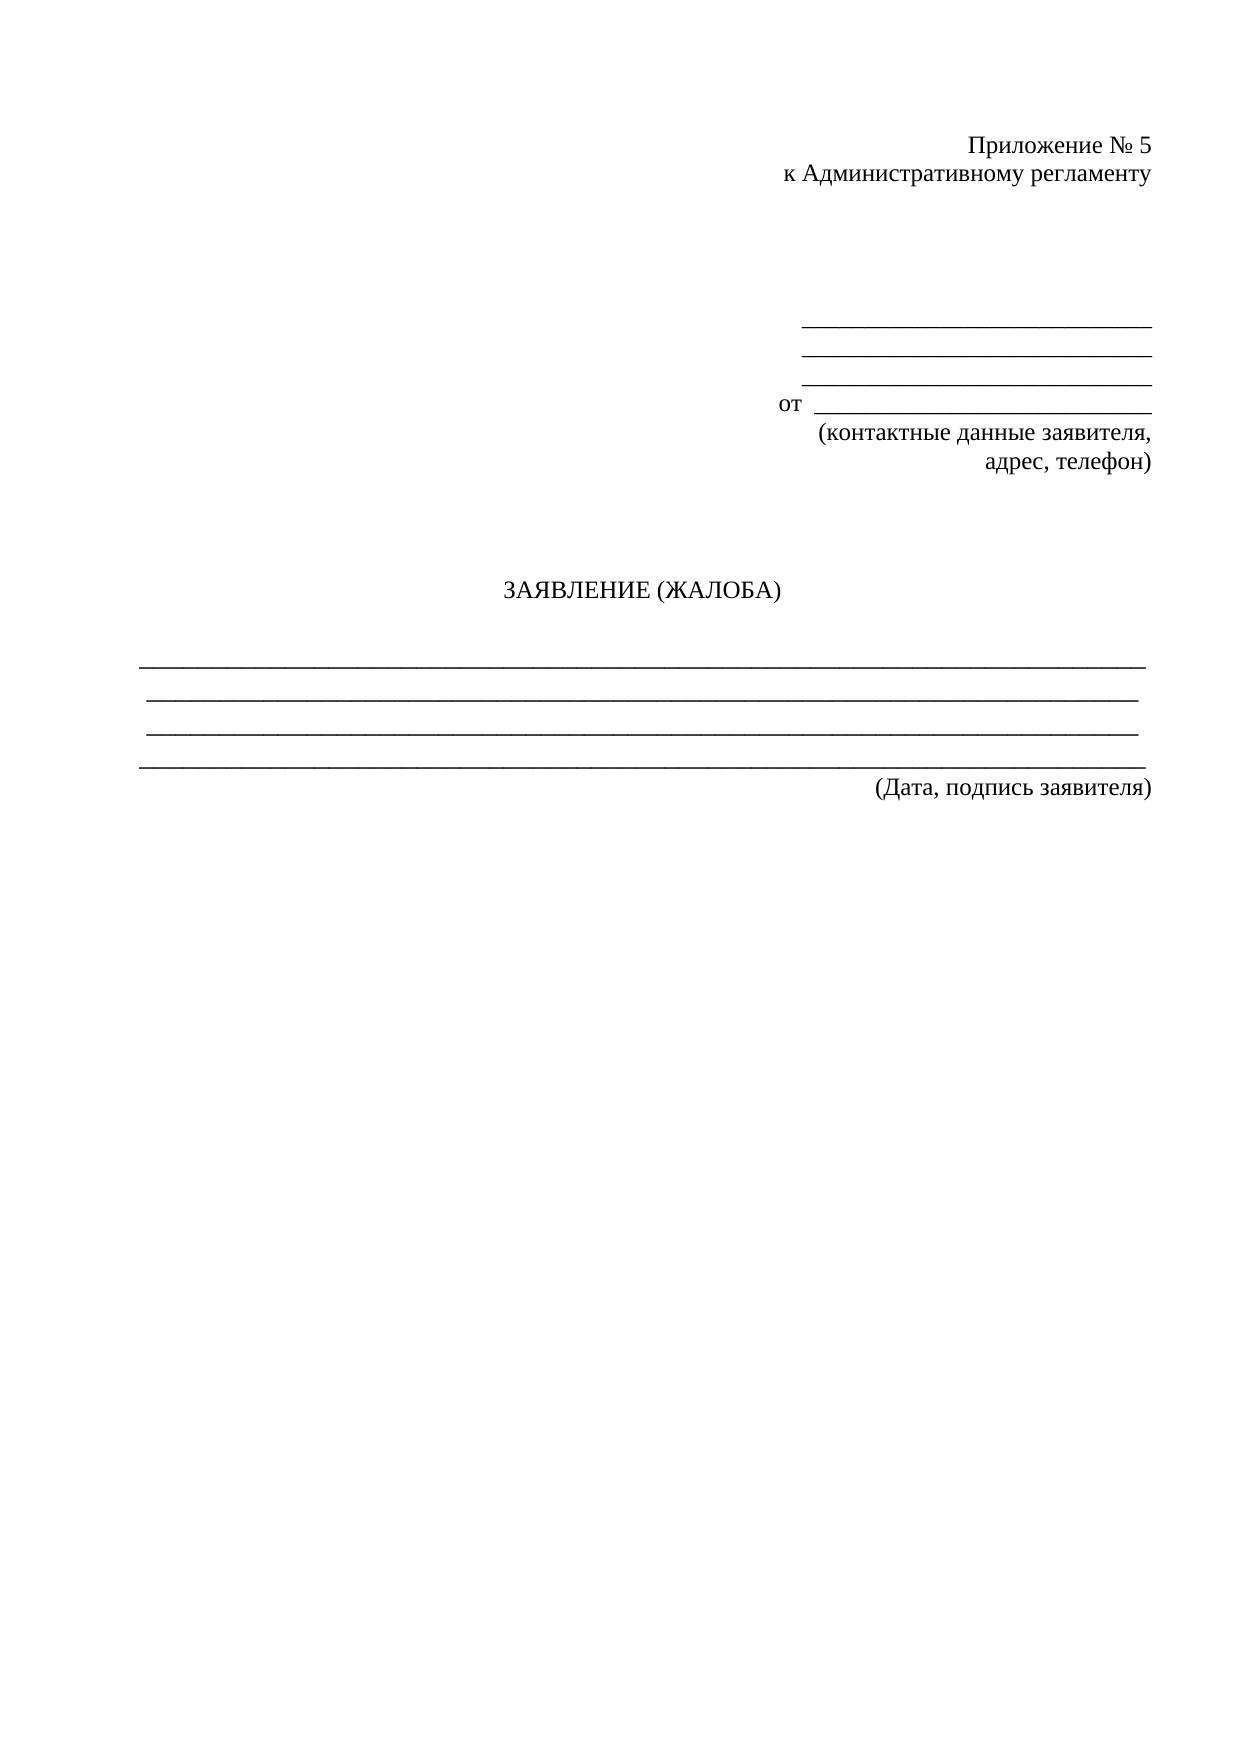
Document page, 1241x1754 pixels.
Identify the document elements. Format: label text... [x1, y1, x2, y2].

text к Административному регламенту [133, 158, 1152, 187]
text ____________________________ [133, 302, 1152, 331]
text _____________________________________________________________________ [133, 638, 1152, 671]
text _____________________________________________________________________ [133, 738, 1152, 772]
text Приложение № 5 [133, 130, 1152, 158]
text ЗАЯВЛЕНИЕ (ЖАЛОБА) [133, 575, 1152, 604]
text (контактные данные заявителя, [133, 417, 1152, 446]
text ____________________________ [133, 331, 1152, 360]
text от ___________________________ [133, 388, 1152, 417]
text ____________________________________________________________________ [133, 705, 1152, 738]
text ____________________________________________________________________ [133, 671, 1152, 705]
text ____________________________ [133, 360, 1152, 388]
text (Дата, подпись заявителя) [133, 772, 1152, 801]
text адрес, телефон) [133, 446, 1152, 475]
